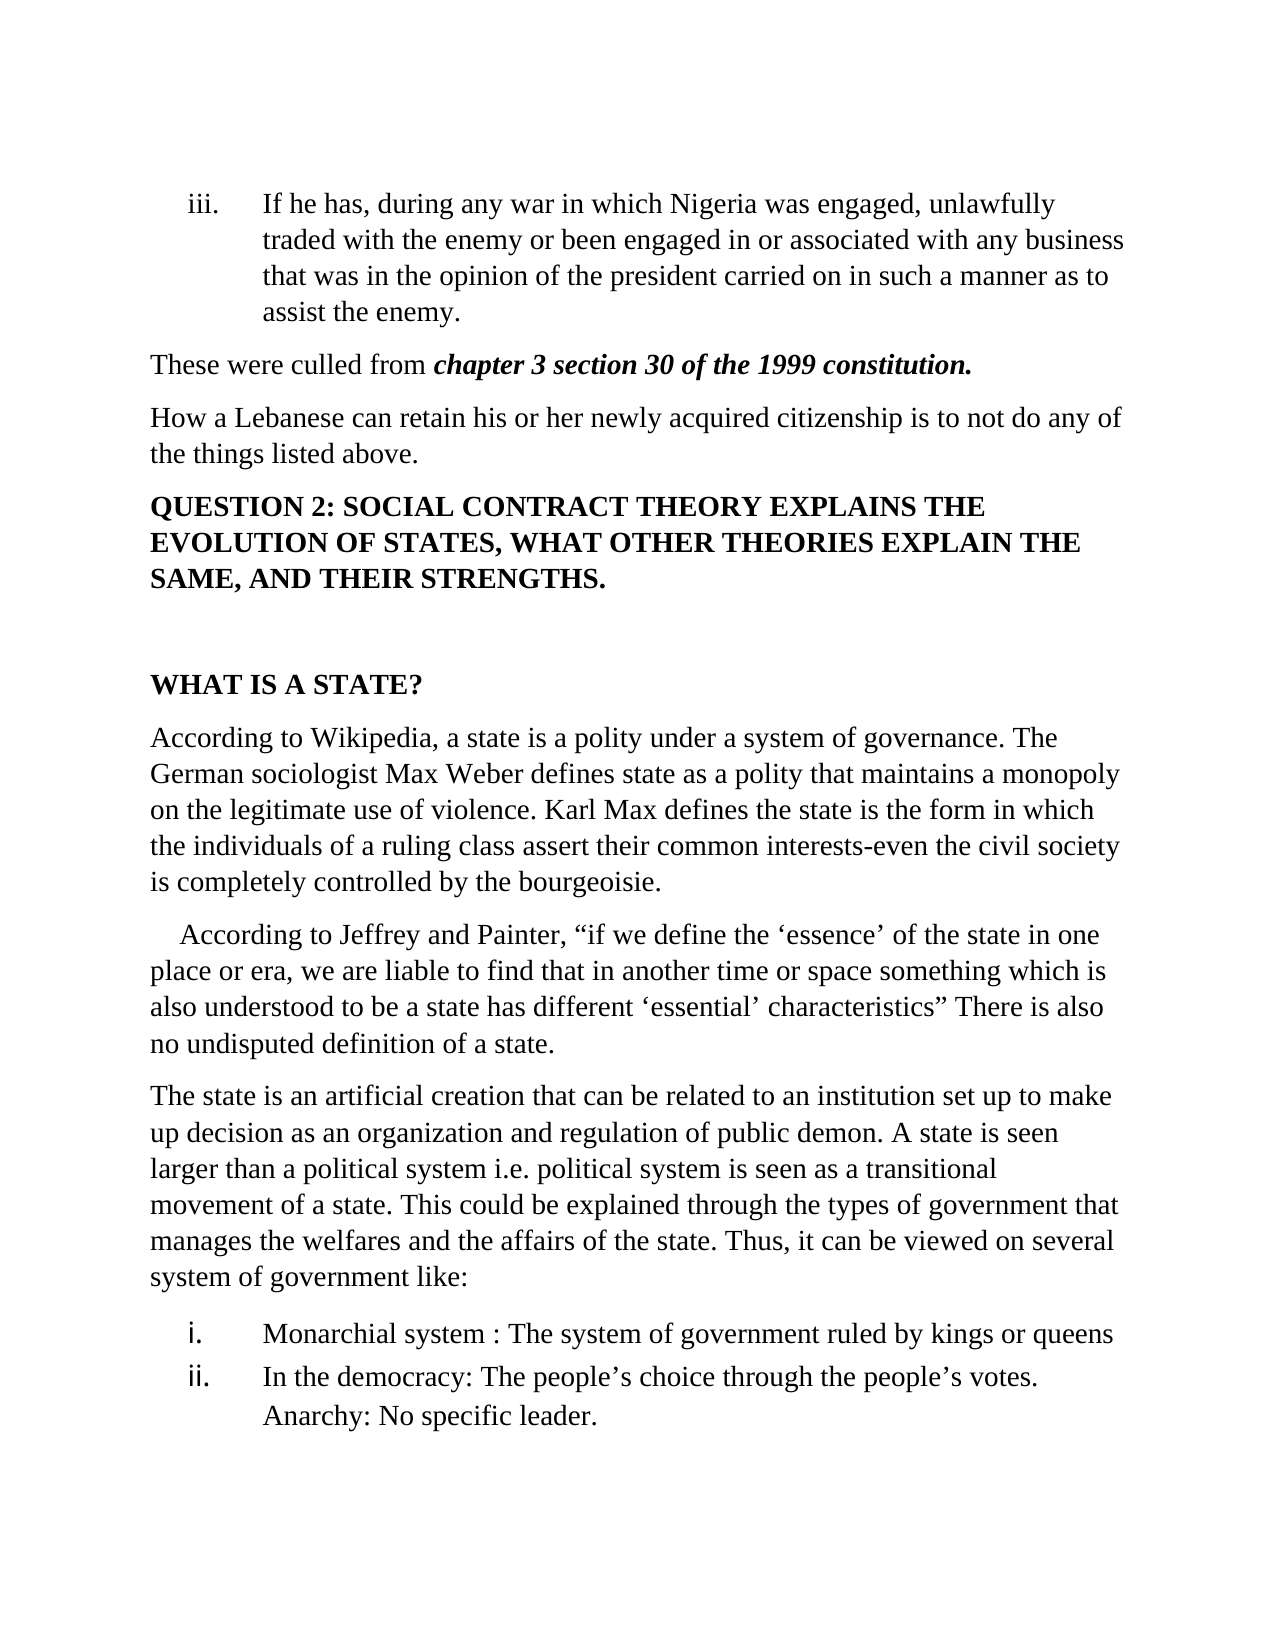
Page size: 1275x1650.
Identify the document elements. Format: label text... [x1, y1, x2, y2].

list Anarchy: No specific leader. [262, 1398, 1125, 1431]
text WHAT IS A STATE? [150, 667, 1125, 701]
text According to Jeffrey and Painter, “if we define the ‘essence’ of the state in one place or era, we are liable to find that in another time or space something which is also understood to be a state has different ‘essential’ characteristics” There is also no undisputed definition of a state. [150, 917, 1125, 1059]
list Monarchial system : The system of government ruled by kings or queens [187, 1312, 1125, 1352]
text According to Wikipedia, a state is a polity under a system of governance. The German sociologist Max Weber defines state as a polity that maintains a monopoly on the legitimate use of violence. Karl Max defines the state is the form in which the individuals of a ruling class assert their common interests-even the civil society is completely controlled by the bourgeoisie. [150, 720, 1125, 898]
list If he has, during any war in which Nigeria was engaged, unlawfully traded with the enemy or been engaged in or associated with any business that was in the opinion of the president carried on in such a manner as to assist the enemy. [187, 186, 1125, 328]
list In the democracy: The people’s choice through the people’s votes. [187, 1355, 1125, 1394]
text The state is an artificial creation that can be related to an institution set up to make up decision as an organization and regulation of public demon. A state is seen larger than a political system i.e. political system is seen as a transitional movement of a state. This could be explained through the types of government that manages the welfares and the affairs of the state. Thus, it can be viewed on several system of government like: [150, 1078, 1125, 1293]
text QUESTION 2: SOCIAL CONTRACT THEORY EXPLAINS THE EVOLUTION OF STATES, WHAT OTHER THEORIES EXPLAIN THE SAME, AND THEIR STRENGTHS. [150, 489, 1125, 595]
text How a Lebanese can retain his or her newly acquired citizenship is to not do any of the things listed above. [150, 400, 1125, 470]
text These were culled from chapter 3 section 30 of the 1999 constitution. [150, 347, 1125, 381]
